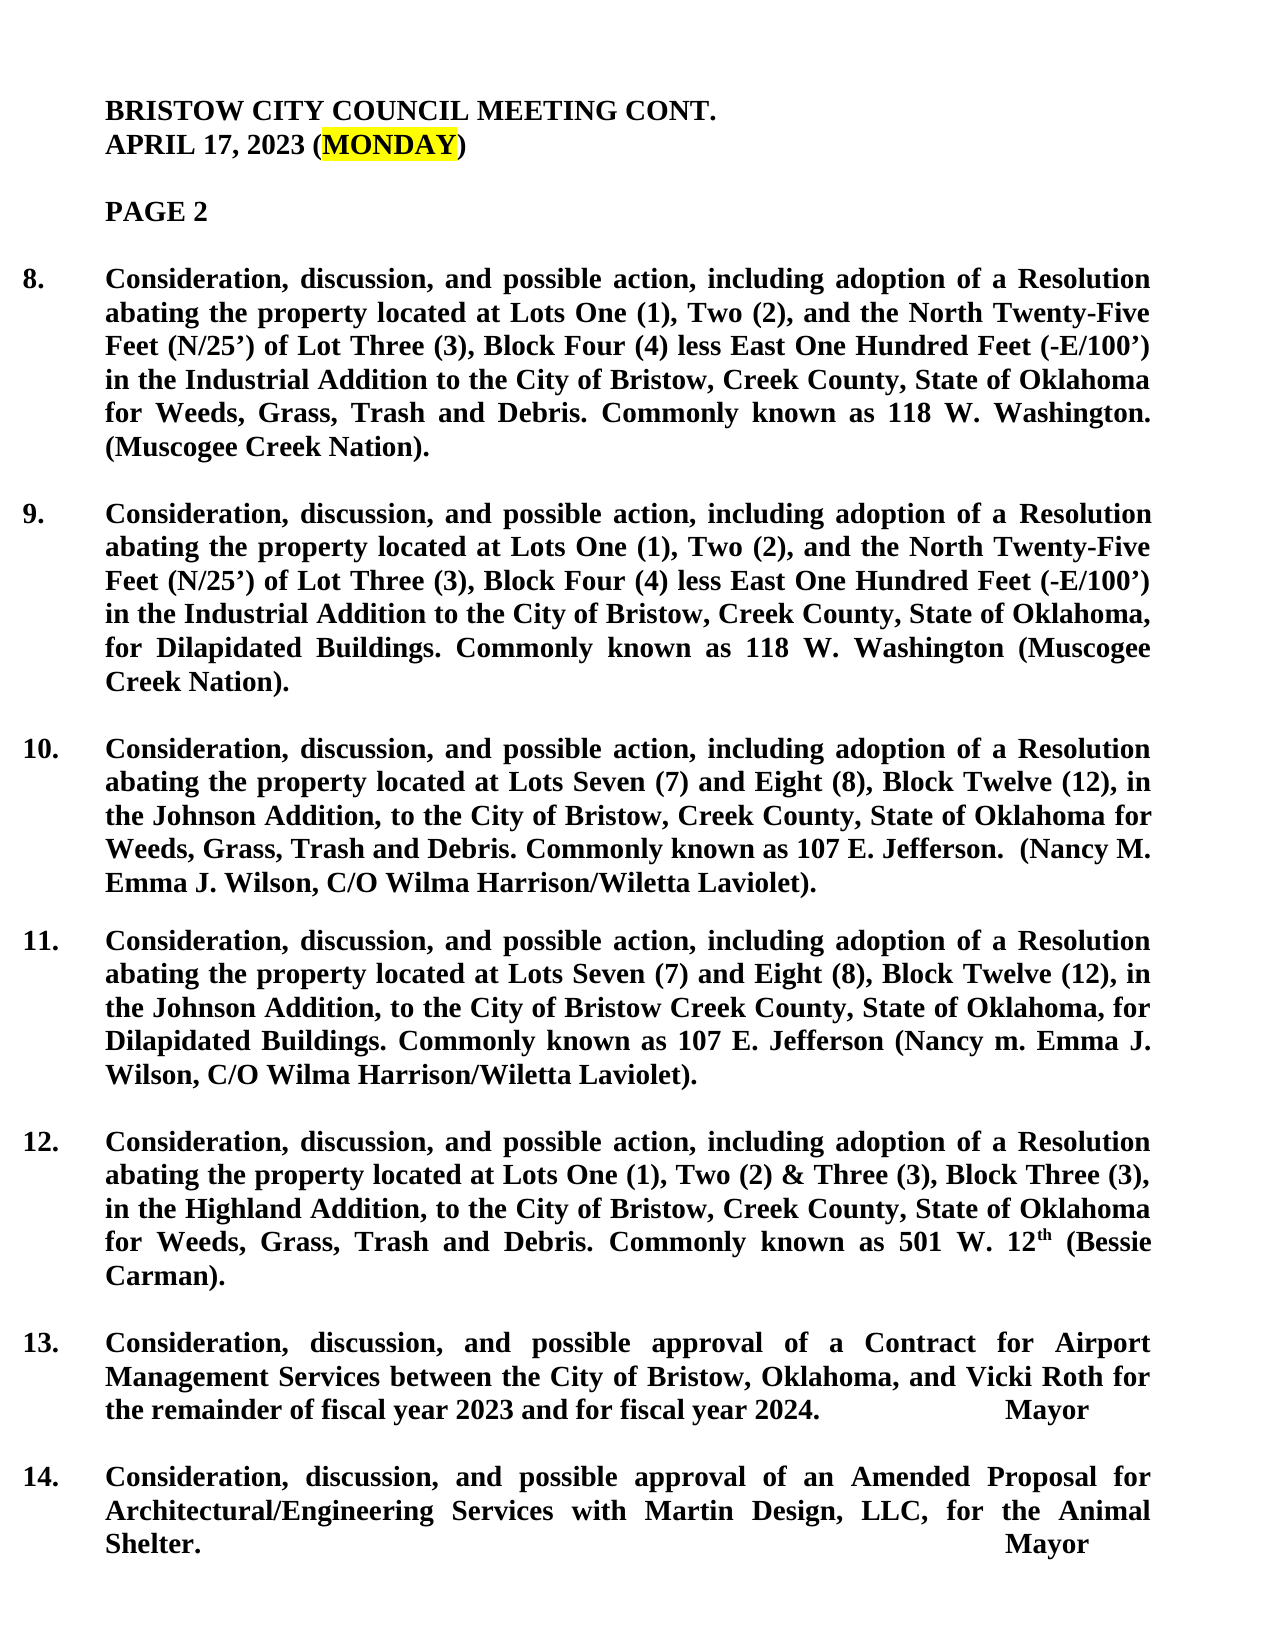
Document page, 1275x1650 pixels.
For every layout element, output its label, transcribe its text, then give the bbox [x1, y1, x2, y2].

list Consideration, discussion, and possible approval of a Contract for Airport Management Services between the City of Bristow, Oklahoma, and Vicki Roth for the remainder of fiscal year 2023 and for fiscal year 2024. Mayor [22, 1325, 1152, 1426]
list Consideration, discussion, and possible action, including adoption of a Resolution abating the property located at Lots Seven (7) and Eight (8), Block Twelve (12), in the Johnson Addition, to the City of Bristow, Creek County, State of Oklahoma for Weeds, Grass, Trash and Debris. Commonly known as 107 E. Jefferson. (Nancy M. Emma J. Wilson, C/O Wilma Harrison/Wiletta Laviolet). [22, 731, 1152, 898]
list Consideration, discussion, and possible approval of an Amended Proposal for Architectural/Engineering Services with Martin Design, LLC, for the Animal Shelter. Mayor [22, 1459, 1152, 1560]
list Consideration, discussion, and possible action, including adoption of a Resolution abating the property located at Lots One (1), Two (2), and the North Twenty-Five Feet (N/25’) of Lot Three (3), Block Four (4) less East One Hundred Feet (-E/100’) in the Industrial Addition to the City of Bristow, Creek County, State of Oklahoma, for Dilapidated Buildings. Commonly known as 118 W. Washington (Muscogee Creek Nation). [22, 496, 1152, 697]
text APRIL 17, 2023 (MONDAY) [457, 127, 1170, 161]
list Consideration, discussion, and possible action, including adoption of a Resolution abating the property located at Lots One (1), Two (2), and the North Twenty-Five Feet (N/25’) of Lot Three (3), Block Four (4) less East One Hundred Feet (-E/100’) in the Industrial Addition to the City of Bristow, Creek County, State of Oklahoma for Weeds, Grass, Trash and Debris. Commonly known as 118 W. Washington. (Muscogee Creek Nation). [22, 261, 1152, 496]
list Consideration, discussion, and possible action, including adoption of a Resolution abating the property located at Lots Seven (7) and Eight (8), Block Twelve (12), in the Johnson Addition, to the City of Bristow Creek County, State of Oklahoma, for Dilapidated Buildings. Commonly known as 107 E. Jefferson (Nancy m. Emma J. Wilson, C/O Wilma Harrison/Wiletta Laviolet). [22, 923, 1152, 1124]
text APRIL 17, 2023 (MONDAY) [105, 127, 322, 161]
text BRISTOW CITY COUNCIL MEETING CONT. [105, 93, 1152, 127]
list Consideration, discussion, and possible action, including adoption of a Resolution abating the property located at Lots One (1), Two (2) & Three (3), Block Three (3), in the Highland Addition, to the City of Bristow, Creek County, State of Oklahoma for Weeds, Grass, Trash and Debris. Commonly known as 501 W. 12th (Bessie Carman). [22, 1124, 1152, 1292]
text PAGE 2 [105, 194, 1170, 228]
